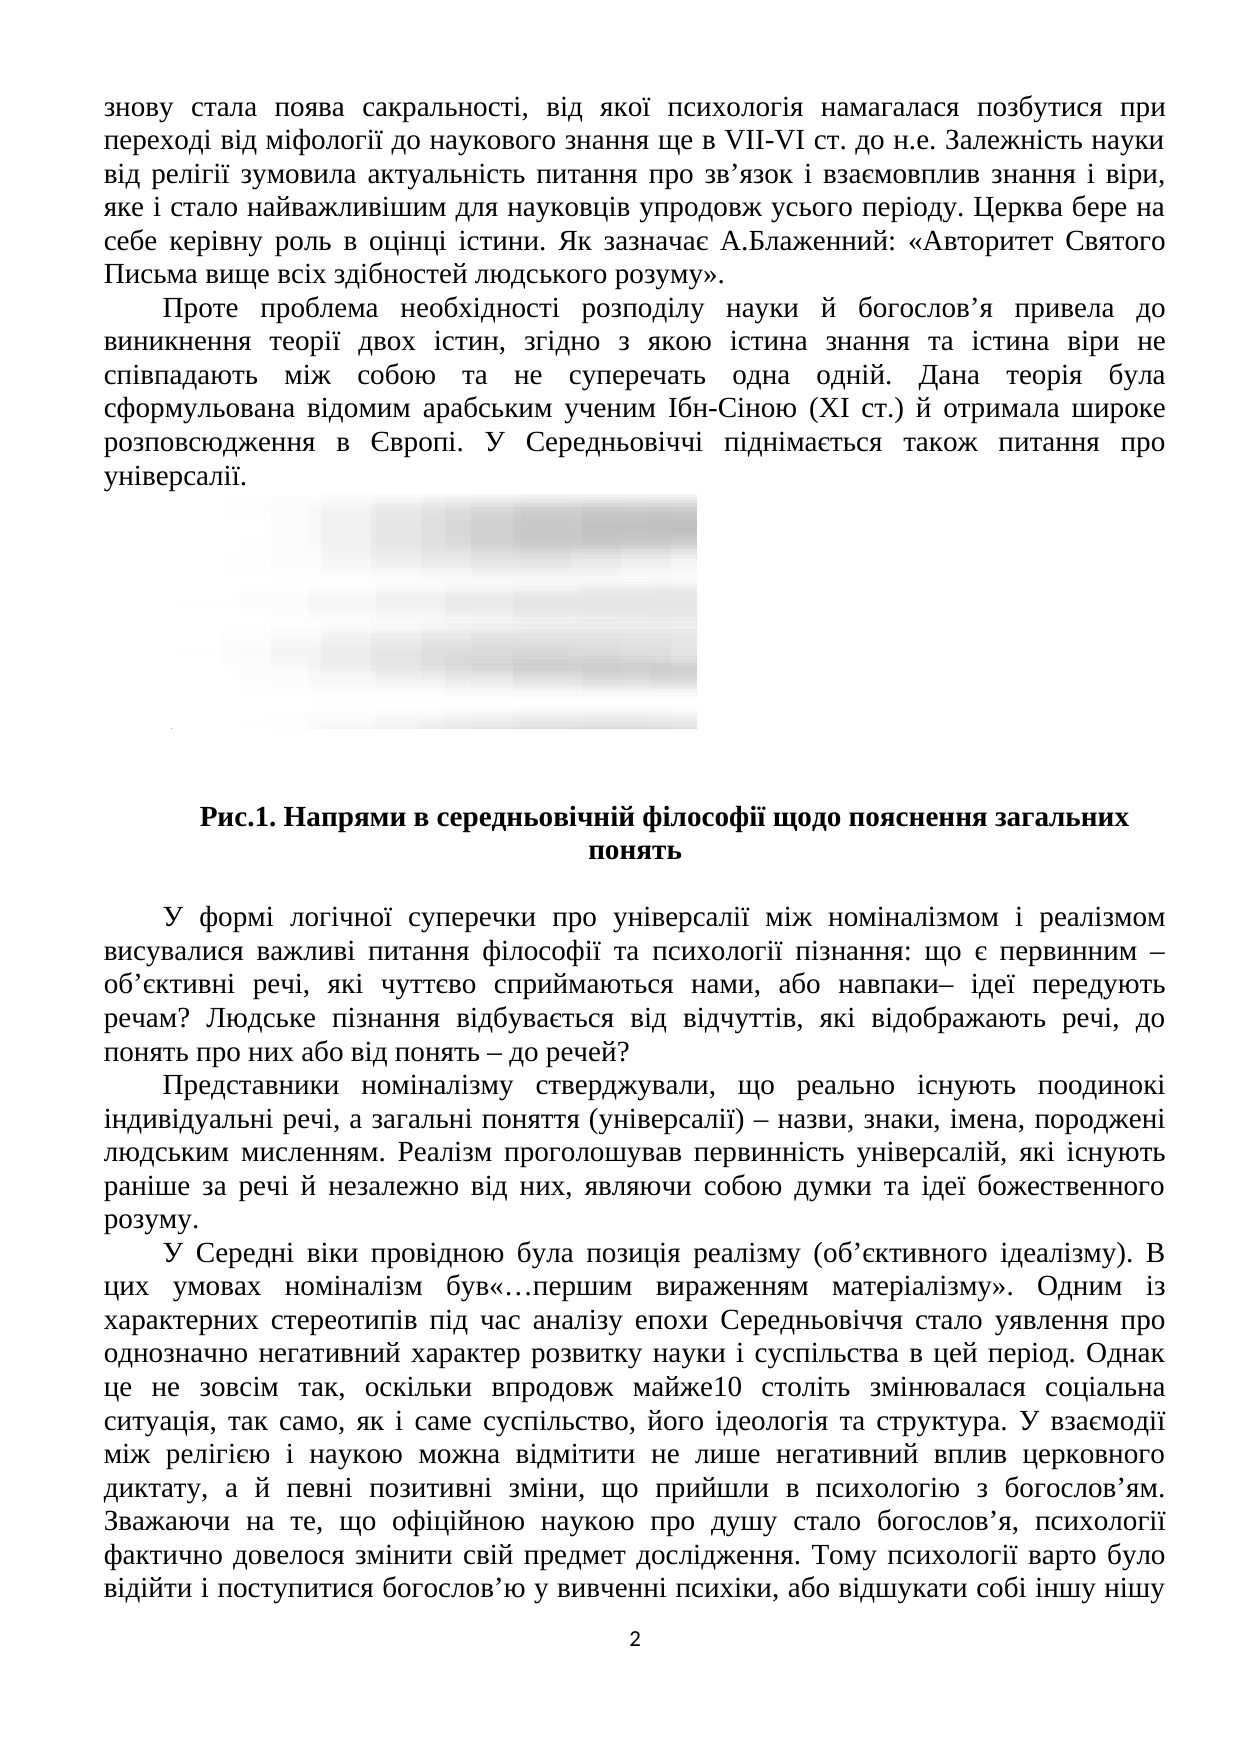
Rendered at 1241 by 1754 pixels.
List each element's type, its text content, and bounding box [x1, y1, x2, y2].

text Проте проблема необхідності розподілу науки й богослов’я привела до виникнення теорії двох істин, згідно з якою істина знання та істина віри не співпадають між собою та не суперечать одна одній. Дана теорія була сформульована відомим арабським ученим Ібн-Сіною (XI ст.) й отримала широке розповсюдження в Європі. У Середньовіччі піднімається також питання про універсалії. [103, 290, 1167, 491]
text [103, 1235, 1167, 1604]
text Представники номіналізму стверджували, що реально існують поодинокі індивідуальні речі, а загальні поняття (універсалії) – назви, знаки, імена, породжені людським мисленням. Реалізм проголошував первинність універсалій, які існують раніше за речі й незалежно від них, являючи собою думки та ідеї божественного розуму. [103, 1067, 1167, 1235]
text У формі логічної суперечки про універсалії між номіналізмом і реалізмом висувалися важливі питання філософії та психології пізнання: що є первинним – об’єктивні речі, які чуттєво сприймаються нами, або навпаки– ідеї передують речам? Людське пізнання відбувається від відчуттів, які відображають речі, до понять про них або від понять – до речей? [103, 899, 1167, 1067]
text Рис.1. Напрями в середньовічній філософії щодо пояснення загальних понять [103, 799, 1167, 866]
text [103, 89, 1167, 290]
